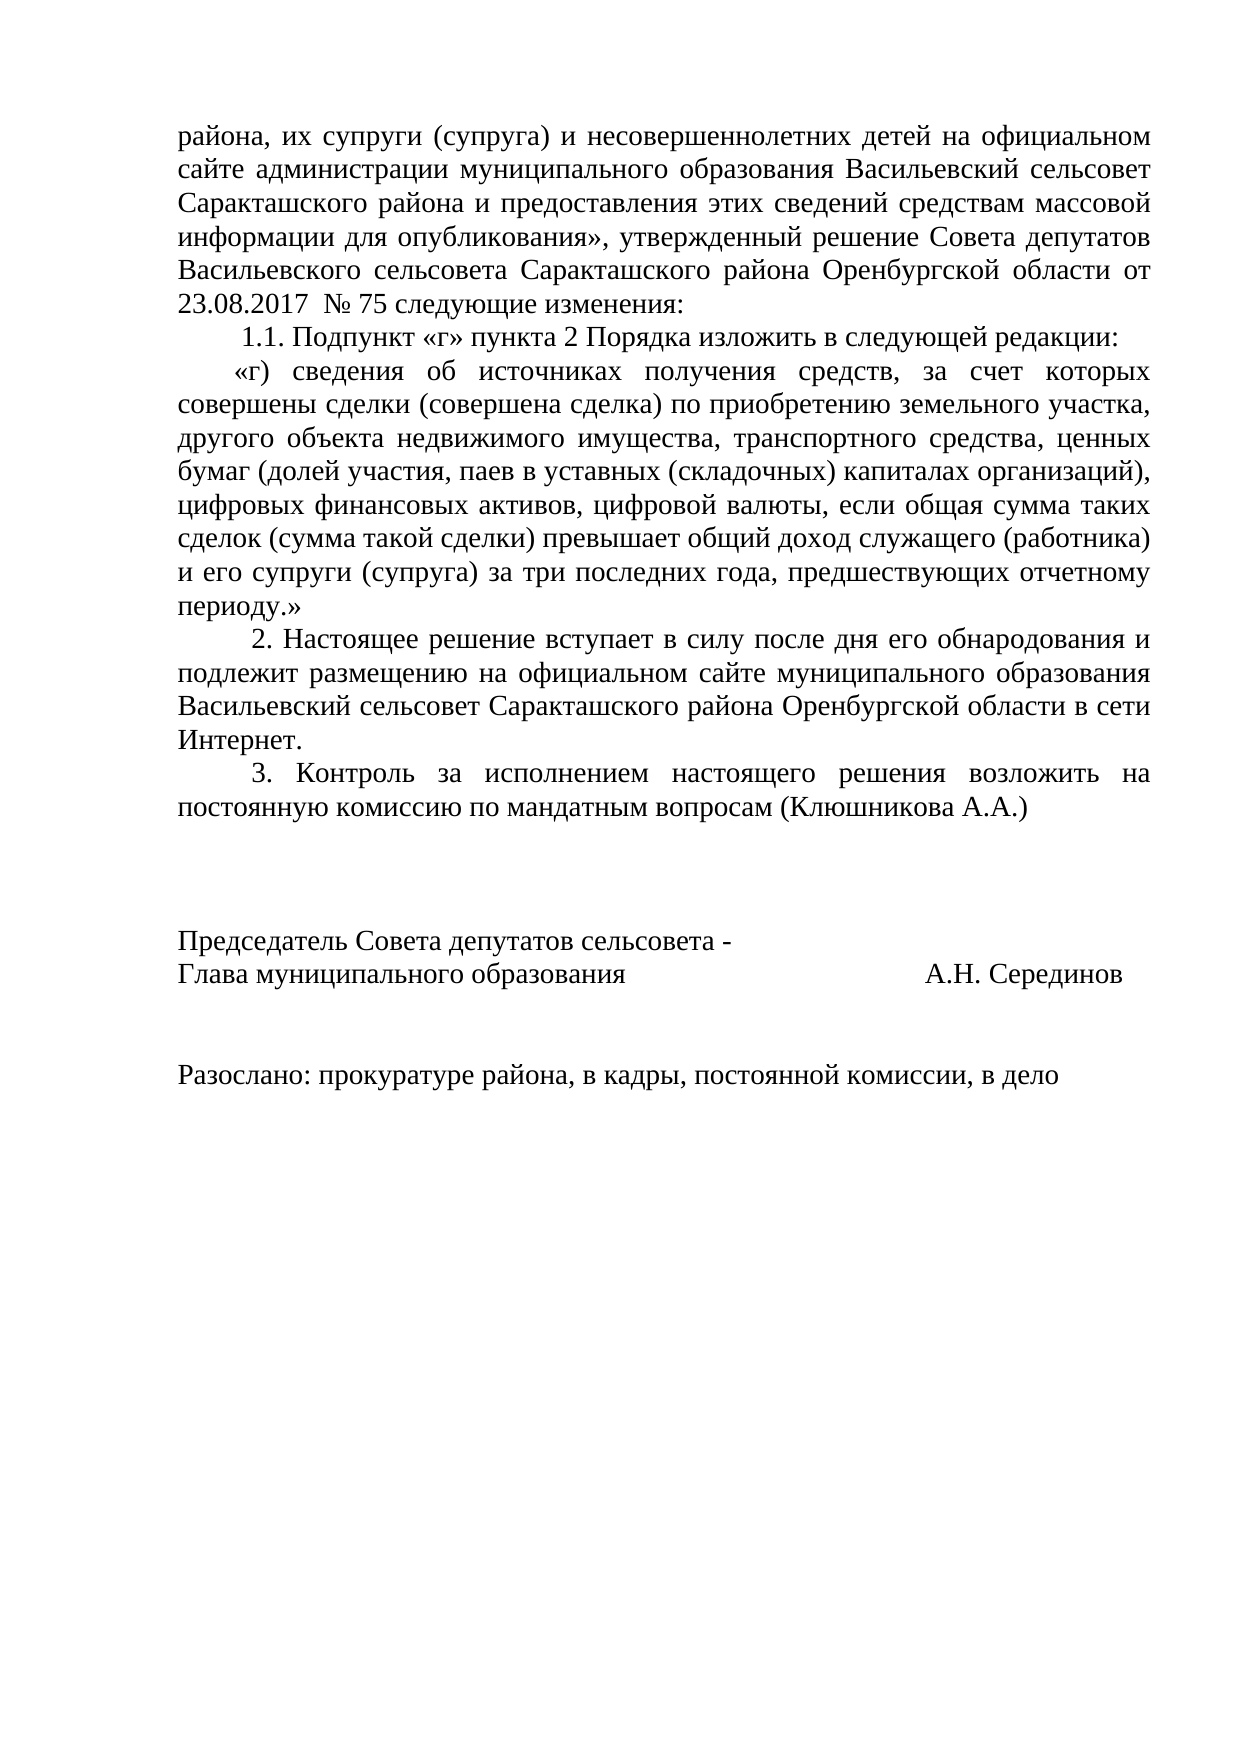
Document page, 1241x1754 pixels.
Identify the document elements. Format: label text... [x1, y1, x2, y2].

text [177, 118, 1152, 319]
text Разослано: прокуратуре района, в кадры, постоянной комиссии, в дело [177, 1057, 1152, 1091]
text «г) сведения об источниках получения средств, за счет которых совершены сделки (совершена сделка) по приобретению земельного участка, другого объекта недвижимого имущества, транспортного средства, ценных бумаг (долей участия, паев в уставных (складочных) капиталах организаций), цифровых финансовых активов, цифровой валюты, если общая сумма таких сделок (сумма такой сделки) превышает общий доход служащего (работника) и его супруги (супруга) за три последних года, предшествующих отчетному периоду.» [177, 353, 1152, 621]
text Председатель Совета депутатов сельсовета - [177, 923, 1152, 957]
text 2. Настоящее решение вступает в силу после дня его обнародования и подлежит размещению на официальном сайте муниципального образования Васильевский сельсовет Саракташского района Оренбургской области в сети Интернет. [177, 621, 1152, 755]
text 3. Контроль за исполнением настоящего решения возложить на постоянную комиссию по мандатным вопросам (Клюшникова А.А.) [177, 755, 1152, 822]
text Глава муниципального образования А.Н. Серединов [177, 957, 1152, 990]
text 1.1. Подпункт «г» пункта 2 Порядка изложить в следующей редакции: [177, 319, 1152, 353]
